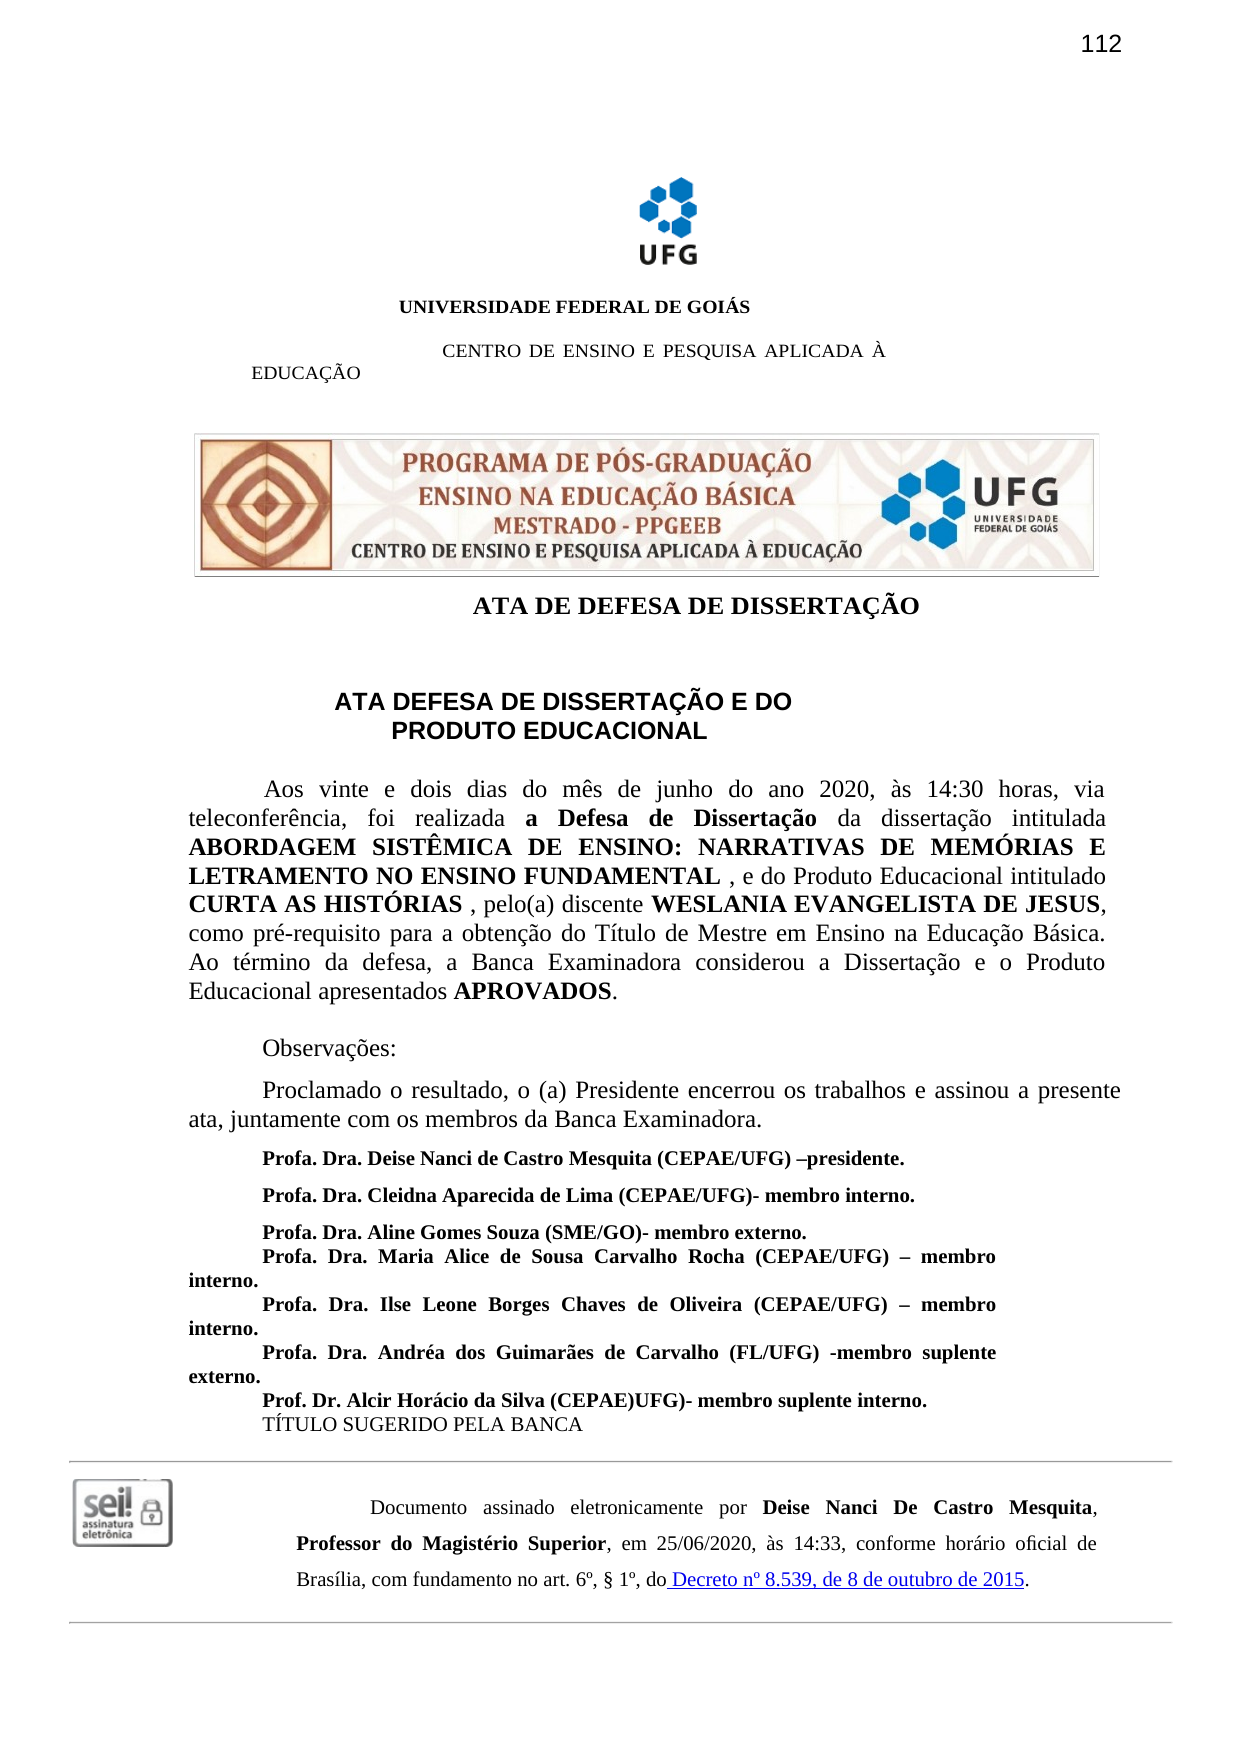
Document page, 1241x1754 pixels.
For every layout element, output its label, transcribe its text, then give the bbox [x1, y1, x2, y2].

text Observações: [188, 1033, 1122, 1062]
text Profa. Dra. Andréa dos Guimarães de Carvalho (FL/UFG) -membro suplente externo. [188, 1340, 997, 1388]
text CENTRO DE ENSINO E PESQUISA APLICADA À EDUCAÇÃO [251, 340, 887, 383]
text Proclamado o resultado, o (a) Presidente encerrou os trabalhos e assinou a presente ata, juntamente com os membros da Banca Examinadora. [188, 1075, 1122, 1132]
text Profa. Dra. Maria Alice de Sousa Carvalho Rocha (CEPAE/UFG) – membro interno. [188, 1244, 997, 1292]
subtitle ATA DEFESA DE DISSERTAÇÃO E DO PRODUTO EDUCACIONAL [266, 687, 833, 745]
picture [72, 1479, 173, 1547]
text Documento assinado eletronicamente por Deise Nanci De Castro Mesquita, Professor do Magistério Superior, em 25/06/2020, às 14:33, conforme horário oﬁcial de Brasília, com fundamento no art. 6º, § 1º, do Decreto nº 8.539, de 8 de outubro de 2015. [296, 1495, 1097, 1591]
text Profa. Dra. Cleidna Aparecida de Lima (CEPAE/UFG)- membro interno. [188, 1183, 997, 1207]
picture [194, 433, 1100, 577]
text Profa. Dra. Ilse Leone Borges Chaves de Oliveira (CEPAE/UFG) – membro interno. [188, 1292, 997, 1340]
text TÍTULO SUGERIDO PELA BANCA [188, 1412, 997, 1436]
subtitle UNIVERSIDADE FEDERAL DE GOIÁS [222, 296, 1122, 318]
text Prof. Dr. Alcir Horácio da Silva (CEPAE)UFG)- membro suplente interno. [188, 1388, 997, 1412]
text Profa. Dra. Deise Nanci de Castro Mesquita (CEPAE/UFG) –presidente. [188, 1146, 997, 1169]
text Profa. Dra. Aline Gomes Souza (SME/GO)- membro externo. [188, 1220, 997, 1244]
picture [639, 177, 697, 265]
text Aos vinte e dois dias do mês de junho do ano 2020, às 14:30 horas, via teleconferência, foi realizada a Defesa de Dissertação da dissertação intitulada ABORDAGEM SISTÊMICA DE ENSINO: NARRATIVAS DE MEMÓRIAS E LETRAMENTO NO ENSINO FUNDAMENTAL , e do Produto Educacional intitulado CURTA AS HISTÓRIAS , pelo(a) discente WESLANIA EVANGELISTA DE JESUS, como pré-requisito para a obtenção do Título de Mestre em Ensino na Educação Básica. Ao término da defesa, a Banca Examinadora considerou a Dissertação e o Produto Educacional apresentados APROVADOS. [188, 774, 1107, 1004]
